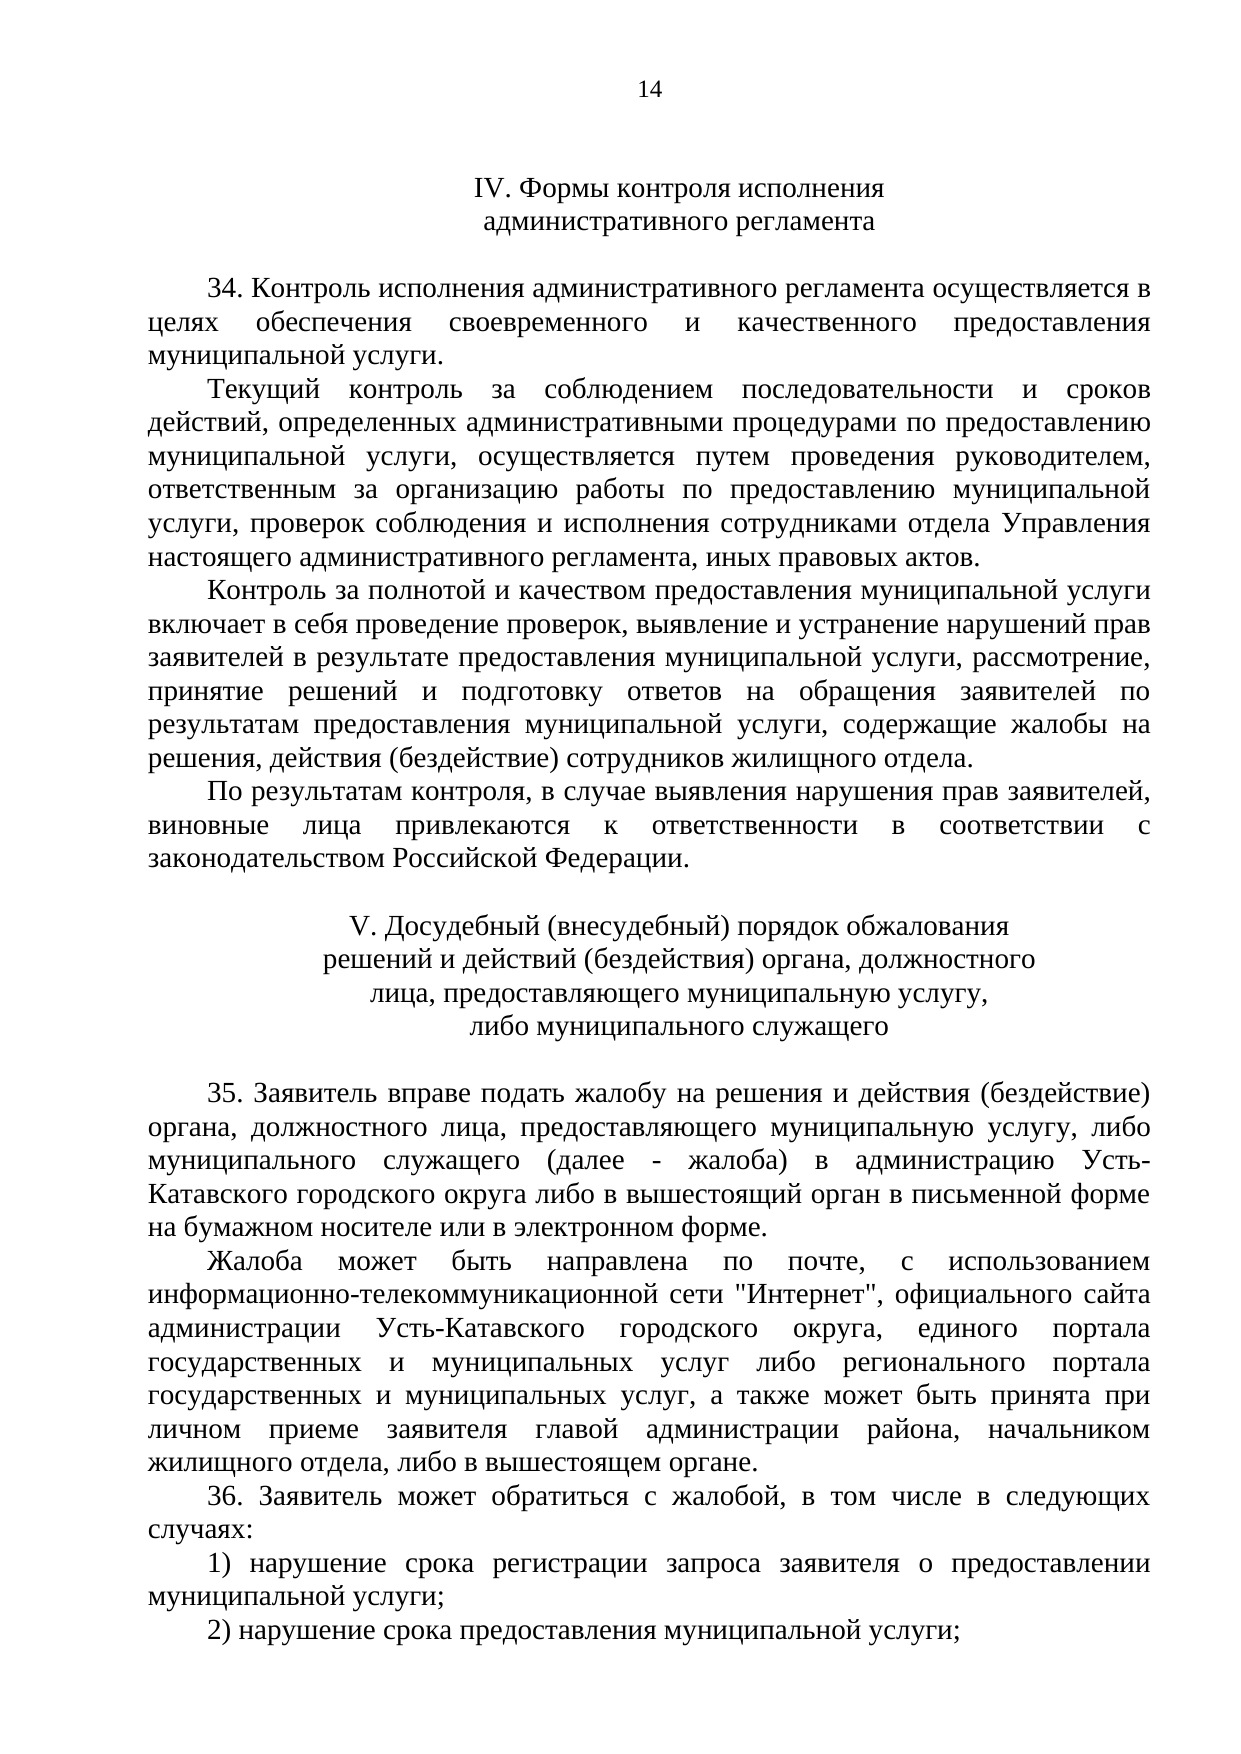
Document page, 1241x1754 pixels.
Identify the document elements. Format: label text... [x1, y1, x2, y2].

text IV. Формы контроля исполнения [148, 170, 1152, 203]
text 34. Контроль исполнения административного регламента осуществляется в целях обеспечения своевременного и качественного предоставления муниципальной услуги. [148, 270, 1152, 371]
text решений и действий (бездействия) органа, должностного [148, 941, 1152, 975]
text Жалоба может быть направлена по почте, с использованием информационно-телекоммуникационной сети "Интернет", официального сайта администрации Усть-Катавского городского округа, единого портала государственных и муниципальных услуг либо регионального портала государственных и муниципальных услуг, а также может быть принята при личном приеме заявителя главой администрации района, начальником жилищного отдела, либо в вышестоящем органе. [148, 1243, 1152, 1478]
text 2) нарушение срока предоставления муниципальной услуги; [148, 1612, 1152, 1646]
text 36. Заявитель может обратиться с жалобой, в том числе в следующих случаях: [148, 1478, 1152, 1545]
text По результатам контроля, в случае выявления нарушения прав заявителей, виновные лица привлекаются к ответственности в соответствии с законодательством Российской Федерации. [148, 773, 1152, 874]
text либо муниципального служащего [148, 1008, 1152, 1042]
text Контроль за полнотой и качеством предоставления муниципальной услуги включает в себя проведение проверок, выявление и устранение нарушений прав заявителей в результате предоставления муниципальной услуги, рассмотрение, принятие решений и подготовку ответов на обращения заявителей по результатам предоставления муниципальной услуги, содержащие жалобы на решения, действия (бездействие) сотрудников жилищного отдела. [148, 572, 1152, 773]
text административного регламента [148, 203, 1152, 237]
text Текущий контроль за соблюдением последовательности и сроков действий, определенных административными процедурами по предоставлению муниципальной услуги, осуществляется путем проведения руководителем, ответственным за организацию работы по предоставлению муниципальной услуги, проверок соблюдения и исполнения сотрудниками отдела Управления настоящего административного регламента, иных правовых актов. [148, 371, 1152, 572]
text 35. Заявитель вправе подать жалобу на решения и действия (бездействие) органа, должностного лица, предоставляющего муниципальную услугу, либо муниципального служащего (далее - жалоба) в администрацию Усть-Катавского городского округа либо в вышестоящий орган в письменной форме на бумажном носителе или в электронном форме. [148, 1075, 1152, 1243]
text V. Досудебный (внесудебный) порядок обжалования [148, 908, 1152, 941]
text лица, предоставляющего муниципальную услугу, [148, 975, 1152, 1008]
text 1) нарушение срока регистрации запроса заявителя о предоставлении муниципальной услуги; [148, 1545, 1152, 1612]
